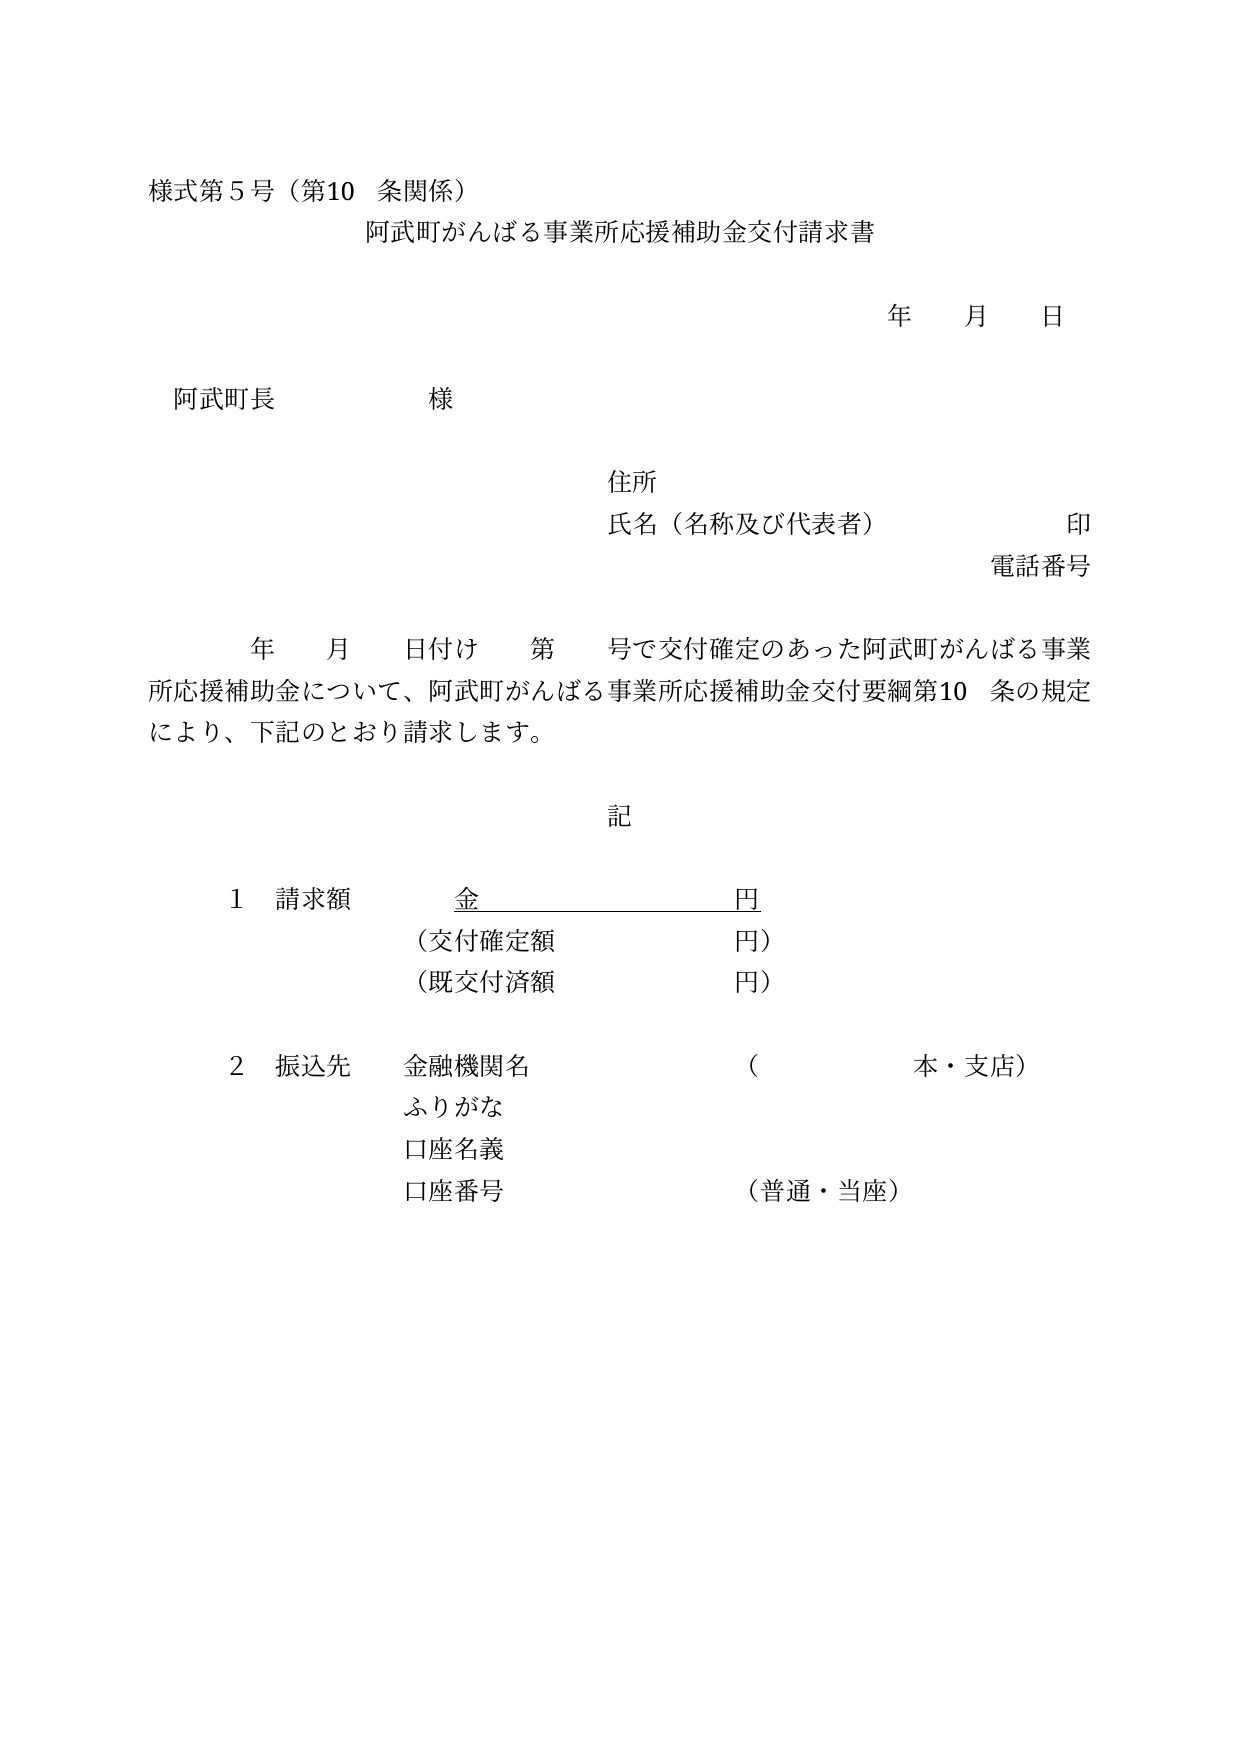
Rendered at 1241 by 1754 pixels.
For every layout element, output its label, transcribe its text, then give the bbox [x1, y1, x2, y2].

text ふりがな [148, 1085, 1092, 1127]
text （既交付済額 円） [148, 960, 1092, 1002]
text 阿武町がんばる事業所応援補助金交付請求書 [148, 210, 1092, 252]
text １ 請求額 金 円 [148, 877, 1092, 919]
text 氏名（名称及び代表者） 印 [148, 502, 1092, 544]
text 口座名義 [148, 1127, 1092, 1169]
text 年 月 日付け 第 号で交付確定のあった阿武町がんばる事業所応援補助金について、阿武町がんばる事業所応援補助金交付要綱第10条の規定により、下記のとおり請求します。 [148, 627, 1092, 752]
text 阿武町長 様 [148, 377, 1092, 419]
subtitle 記 [148, 794, 1092, 835]
text （交付確定額 円） [148, 919, 1092, 960]
text 年 月 日 [148, 294, 1066, 335]
text ２ 振込先 金融機関名 （ 本・支店） [148, 1044, 1092, 1085]
text 住所 [148, 460, 1092, 502]
text 様式第５号（第10条関係） [148, 169, 1092, 210]
text 電話番号 [148, 544, 1092, 585]
text 口座番号 （普通・当座） [148, 1169, 1092, 1210]
